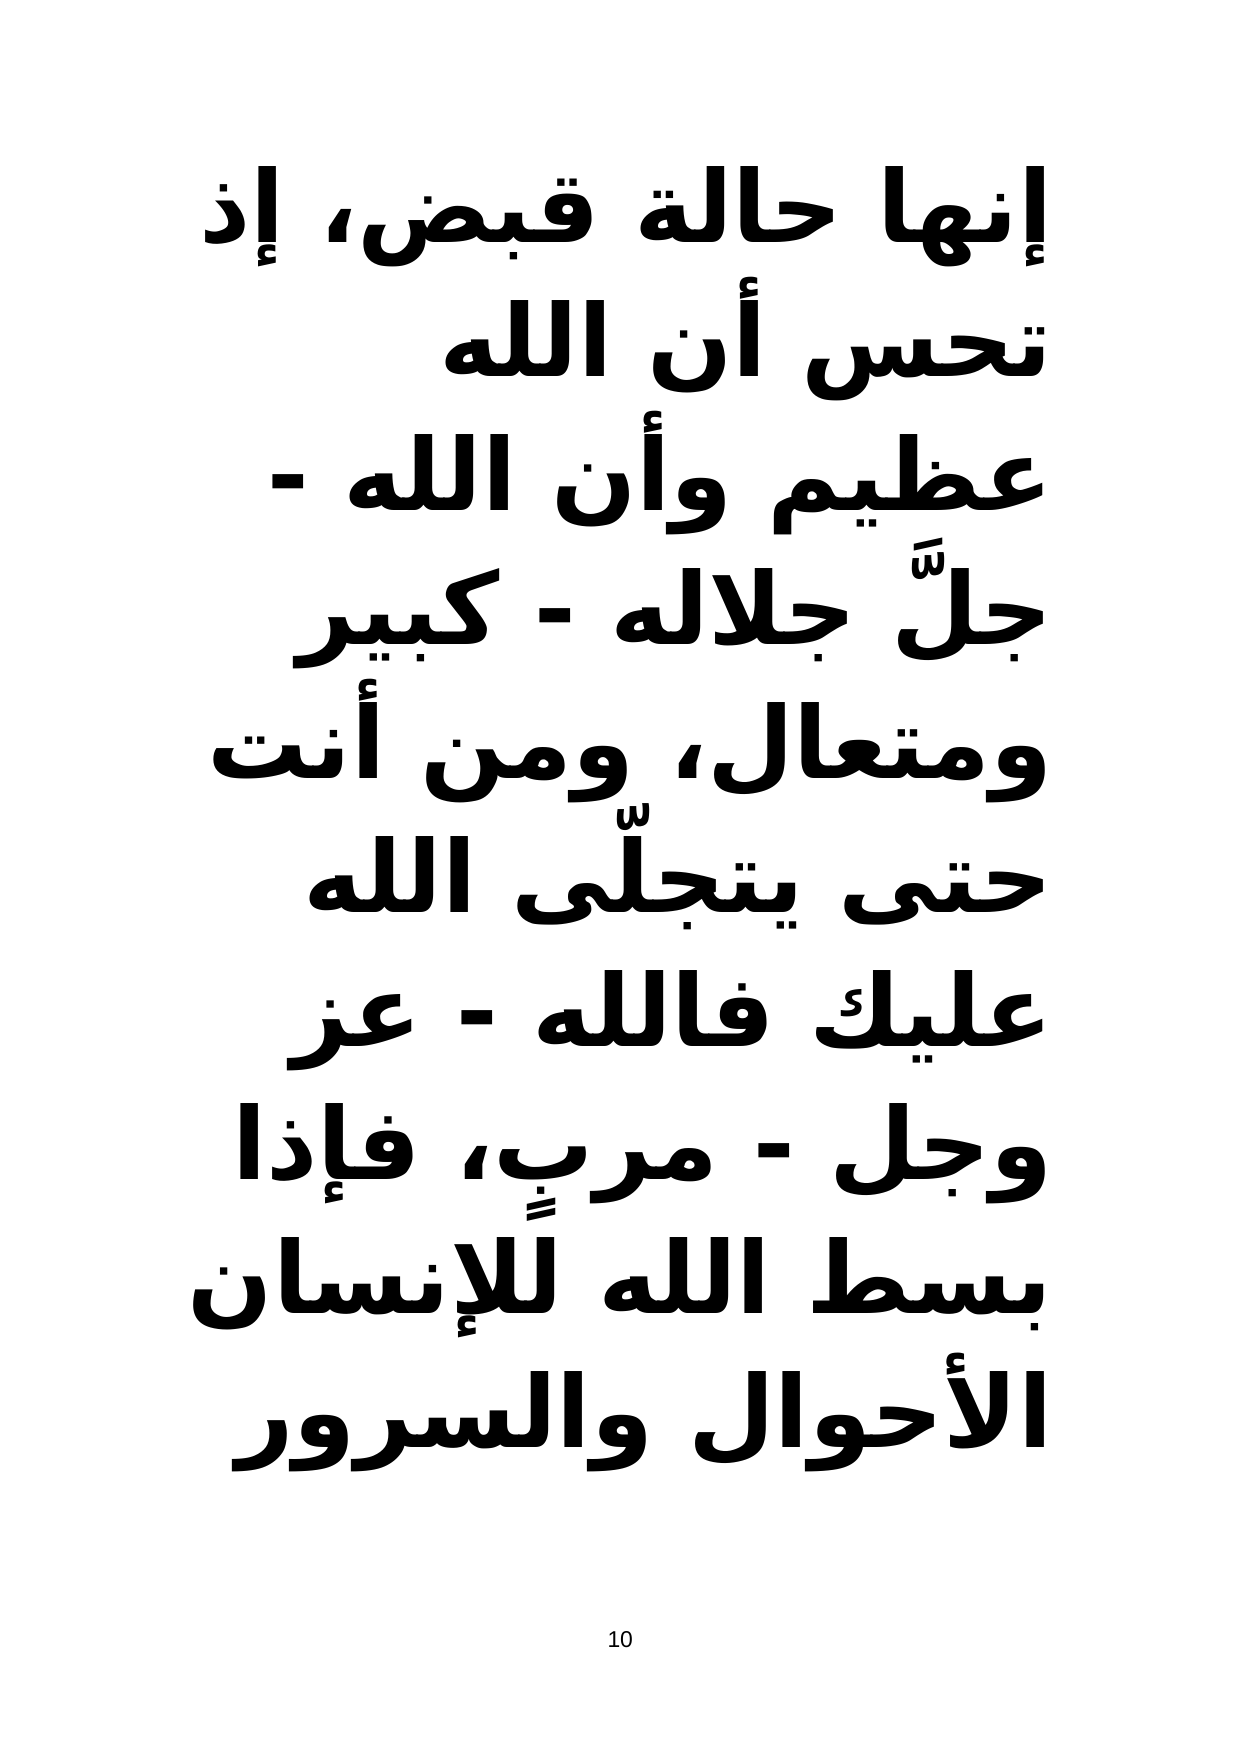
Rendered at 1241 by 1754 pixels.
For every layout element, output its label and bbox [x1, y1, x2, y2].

text [187, 150, 1053, 1471]
